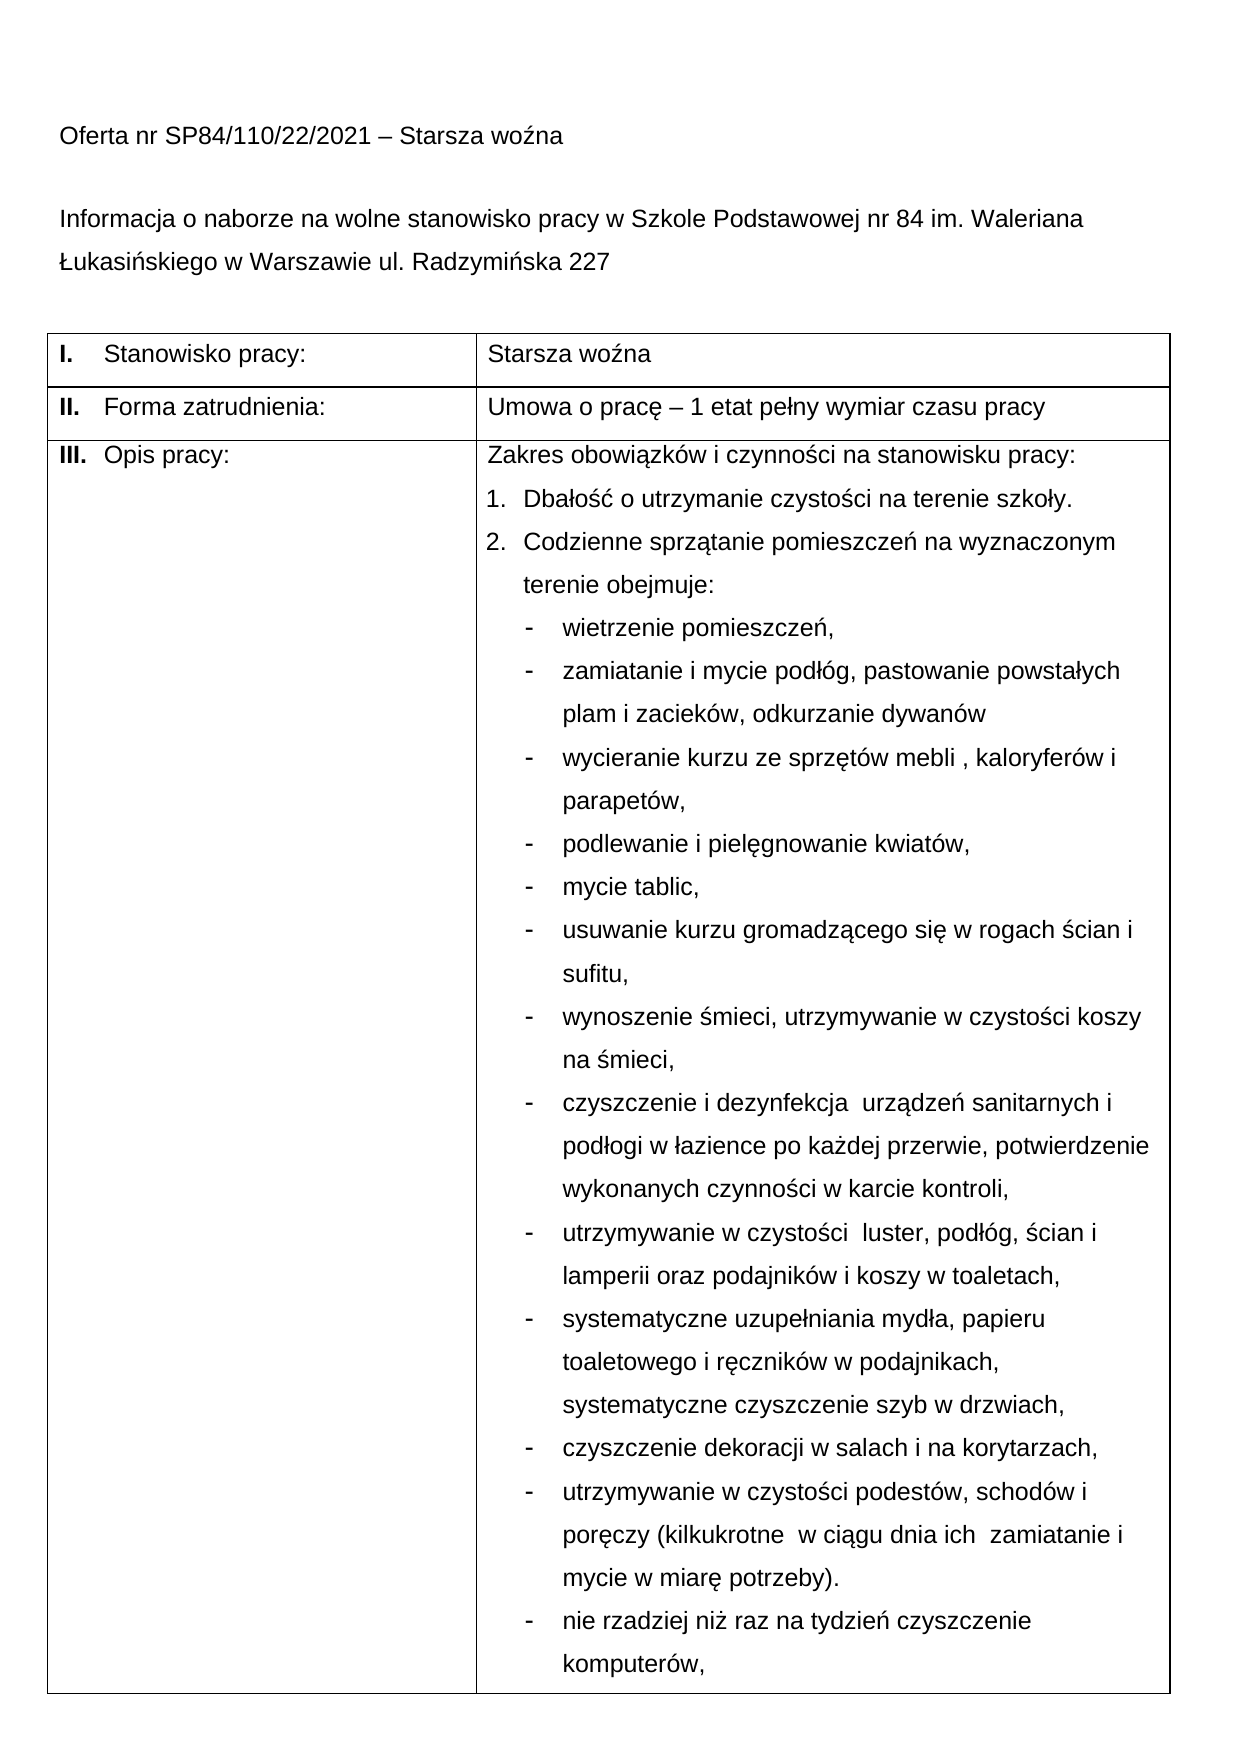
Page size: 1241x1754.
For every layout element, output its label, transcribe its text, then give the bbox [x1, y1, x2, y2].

table_cell Forma zatrudnienia: [48, 388, 476, 439]
table_header Starsza woźna [477, 334, 1169, 386]
subtitle Oferta nr SP84/110/22/2021 – Starsza woźna [59, 121, 1181, 149]
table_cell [477, 441, 1169, 1692]
subtitle Informacja o naborze na wolne stanowisko pracy w Szkole Podstawowej nr 84 im. Waleriana Łukasińskiego w Warszawie ul. Radzymińska 227 [59, 204, 1181, 276]
table_header Stanowisko pracy: [48, 334, 476, 386]
table_cell Umowa o pracę – 1 etat pełny wymiar czasu pracy [477, 388, 1169, 439]
table_cell Opis pracy: [48, 441, 476, 1692]
